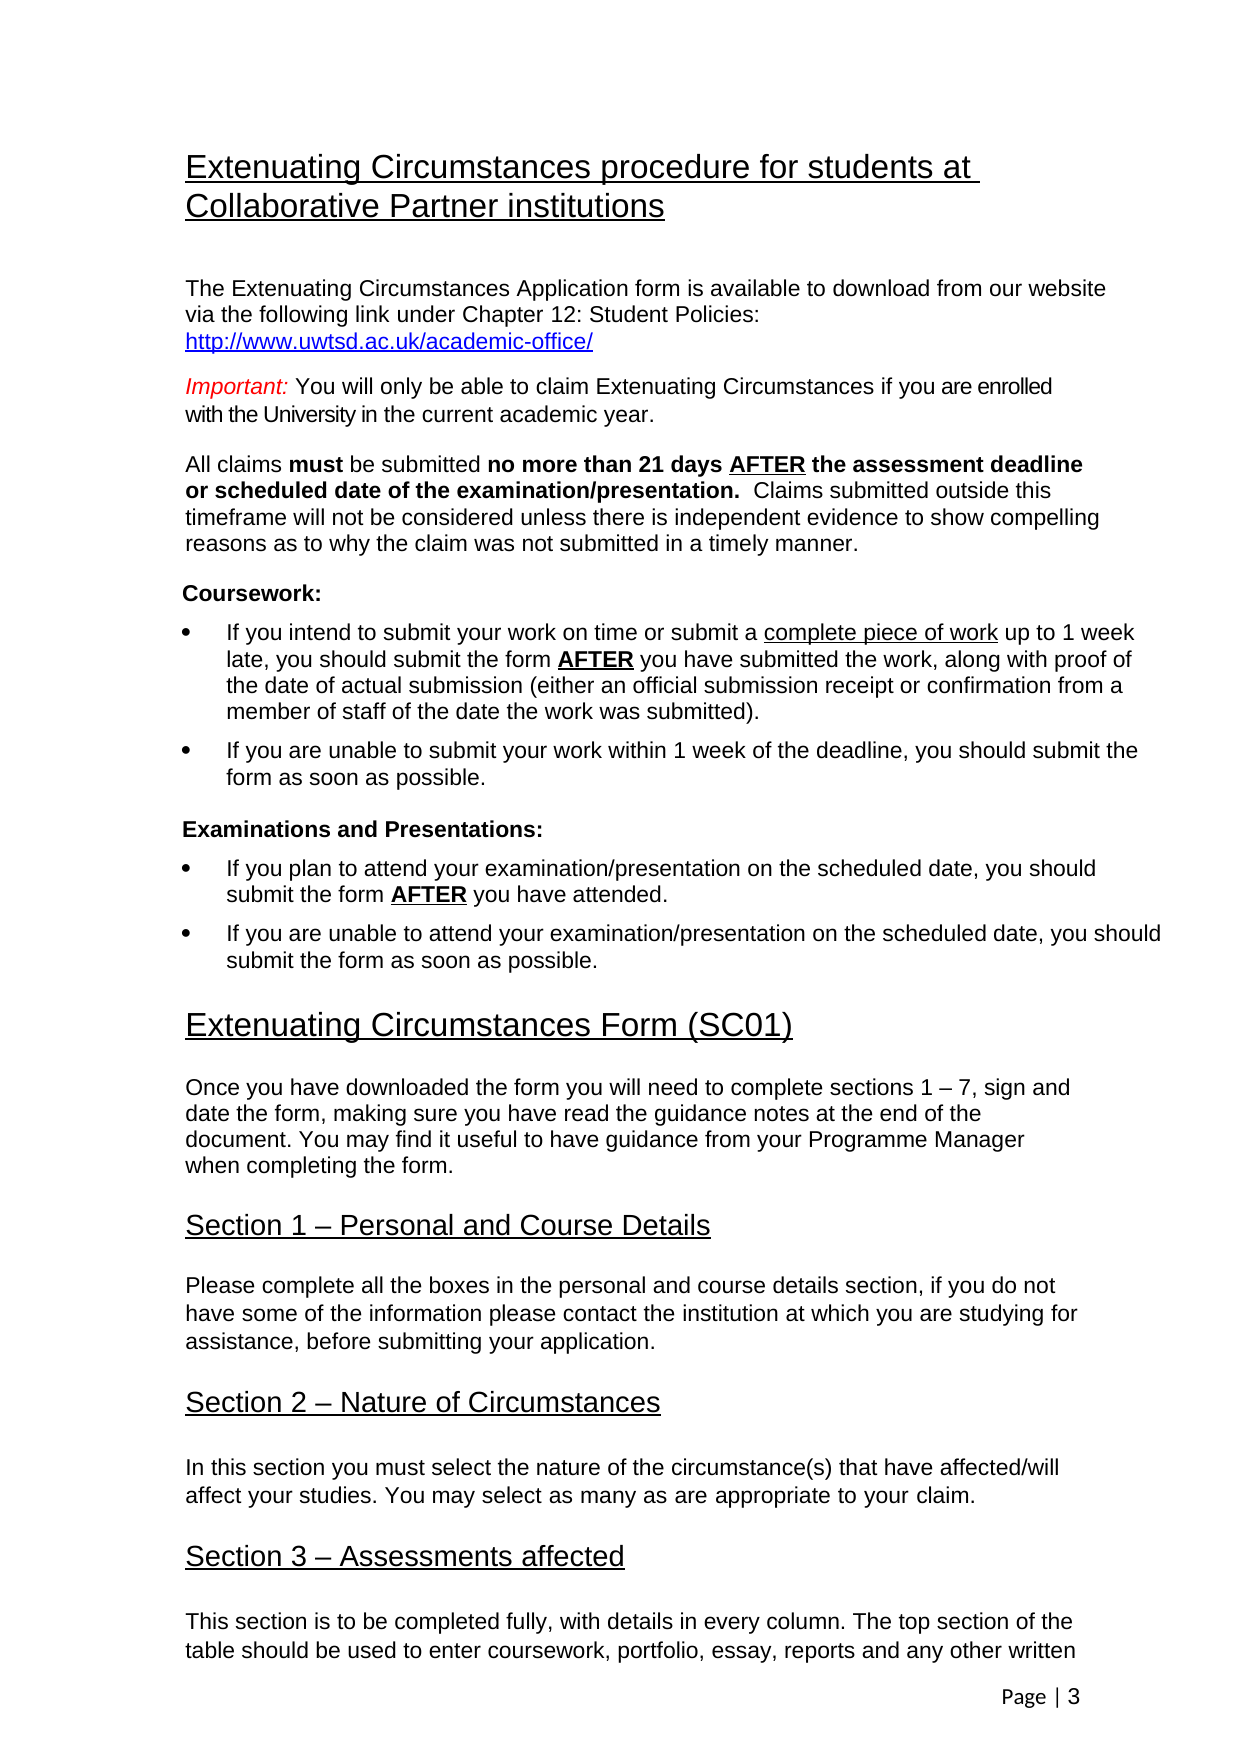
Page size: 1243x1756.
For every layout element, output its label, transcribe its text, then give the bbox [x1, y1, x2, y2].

list Coursework: [182, 580, 1166, 607]
list If you plan to attend your examination/presentation on the scheduled date, you should submit the form AFTER you have attended. [182, 855, 1166, 908]
subtitle Extenuating Circumstances procedure for students at Collaborative Partner institutions [185, 147, 1166, 224]
subtitle Extenuating Circumstances Form (SC01) [185, 1005, 1166, 1043]
subtitle Section 3 – Assessments affected [185, 1539, 1166, 1573]
subtitle Section 1 – Personal and Course Details [185, 1208, 1166, 1241]
text In this section you must select the nature of the circumstance(s) that have affected/will affect your studies. You may select as many as are appropriate to your claim. [185, 1454, 1092, 1508]
list If you are unable to submit your work within 1 week of the deadline, you should submit the form as soon as possible. [182, 737, 1166, 790]
text Once you have downloaded the form you will need to complete sections 1 – 7, sign and date the form, making sure you have read the guidance notes at the end of the document. You may find it useful to have guidance from your Programme Manager when completing the form. [185, 1073, 1073, 1179]
text The Extenuating Circumstances Application form is available to download from our website via the following link under Chapter 12: Student Policies: http://www.uwtsd.ac.uk/academic-office/ [185, 275, 1109, 354]
subtitle Section 2 – Nature of Circumstances [185, 1385, 1166, 1418]
text Please complete all the boxes in the personal and course details section, if you do not have some of the information please contact the institution at which you are studying for assistance, before submitting your application. [185, 1272, 1092, 1354]
text All claims must be submitted no more than 21 days AFTER the assessment deadline or scheduled date of the examination/presentation. Claims submitted outside this timeframe will not be considered unless there is independent evidence to show compelling reasons as to why the claim was not submitted in a timely manner. [185, 451, 1109, 556]
text Important: You will only be able to claim Extenuating Circumstances if you are enrolled with the University in the current academic year. [185, 373, 1092, 427]
text Examinations and Presentations: [182, 816, 1166, 843]
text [185, 1608, 1109, 1663]
list If you intend to submit your work on time or submit a complete piece of work up to 1 week late, you should submit the form AFTER you have submitted the work, along with proof of the date of actual submission (either an official submission receipt or confirmation from a member of staff of the date the work was submitted). [182, 619, 1166, 725]
list If you are unable to attend your examination/presentation on the scheduled date, you should submit the form as soon as possible. [182, 920, 1166, 973]
